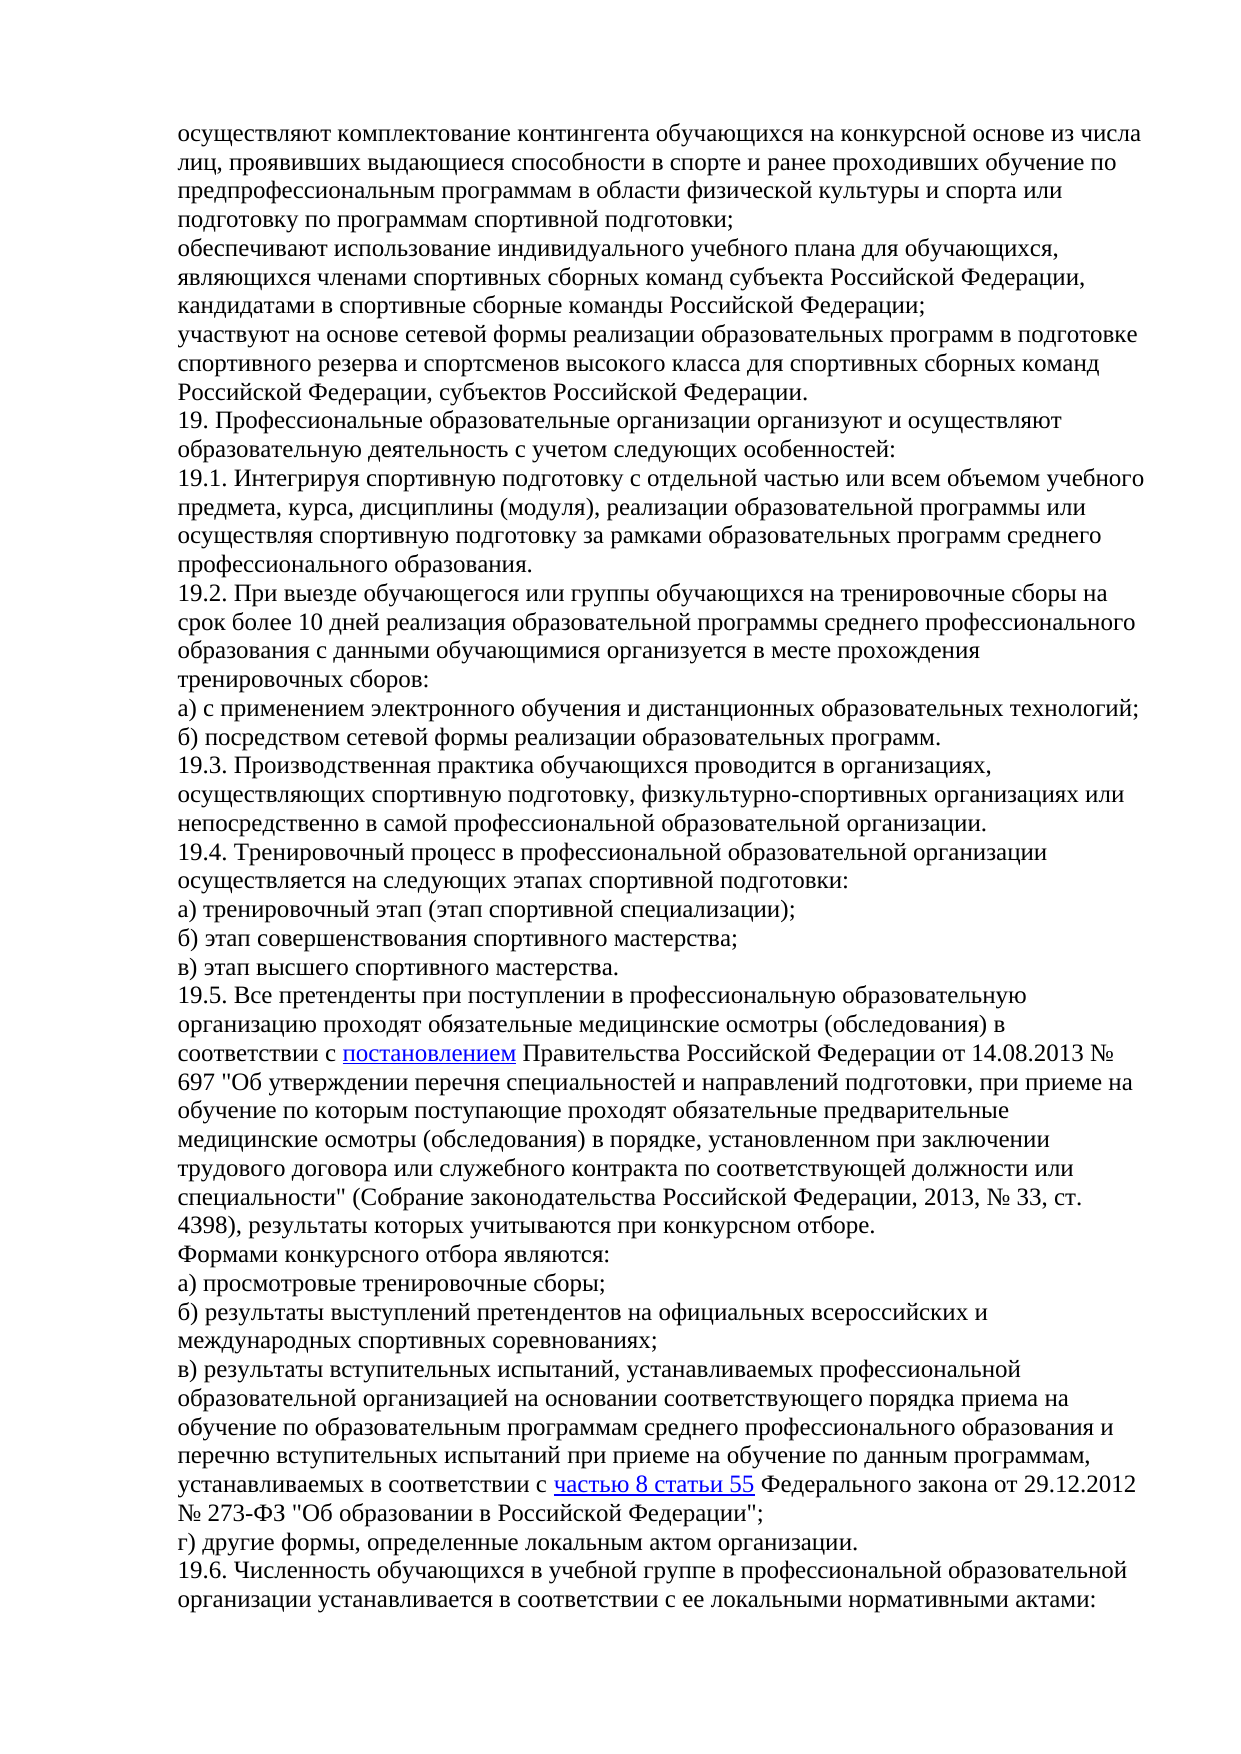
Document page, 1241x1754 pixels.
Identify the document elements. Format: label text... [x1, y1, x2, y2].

text а) просмотровые тренировочные сборы; [177, 1268, 1152, 1297]
text участвуют на основе сетевой формы реализации образовательных программ в подготовке спортивного резерва и спортсменов высокого класса для спортивных сборных команд Российской Федерации, субъектов Российской Федерации. [177, 319, 1152, 406]
text Формами конкурсного отбора являются: [177, 1239, 1152, 1268]
text б) этап совершенствования спортивного мастерства; [177, 923, 1152, 952]
text 19.1. Интегрируя спортивную подготовку с отдельной частью или всем объемом учебного предмета, курса, дисциплины (модуля), реализации образовательной программы или осуществляя спортивную подготовку за рамками образовательных программ среднего профессионального образования. [177, 463, 1152, 578]
text б) посредством сетевой формы реализации образовательных программ. [177, 722, 1152, 751]
text 19.5. Все претенденты при поступлении в профессиональную образовательную организацию проходят обязательные медицинские осмотры (обследования) в соответствии с постановлением Правительства Российской Федерации от 14.08.2013 № 697 "Об утверждении перечня специальностей и направлений подготовки, при приеме на обучение по которым поступающие проходят обязательные предварительные медицинские осмотры (обследования) в порядке, установленном при заключении трудового договора или служебного контракта по соответствующей должности или специальности" (Собрание законодательства Российской Федерации, 2013, № 33, ст. 4398), результаты которых учитываются при конкурсном отборе. [177, 981, 1152, 1239]
text а) с применением электронного обучения и дистанционных образовательных технологий; [177, 693, 1152, 722]
text 19.6. Численность обучающихся в учебной группе в профессиональной образовательной организации устанавливается в соответствии с ее локальными нормативными актами: [177, 1556, 1152, 1613]
text осуществляют комплектование контингента обучающихся на конкурсной основе из числа лиц, проявивших выдающиеся способности в спорте и ранее проходивших обучение по предпрофессиональным программам в области физической культуры и спорта или подготовку по программам спортивной подготовки; [177, 118, 1152, 233]
text 19.3. Производственная практика обучающихся проводится в организациях, осуществляющих спортивную подготовку, физкультурно-спортивных организациях или непосредственно в самой профессиональной образовательной организации. [177, 751, 1152, 837]
text б) результаты выступлений претендентов на официальных всероссийских и международных спортивных соревнованиях; [177, 1297, 1152, 1354]
text 19.4. Тренировочный процесс в профессиональной образовательной организации осуществляется на следующих этапах спортивной подготовки: [177, 837, 1152, 894]
text 19. Профессиональные образовательные организации организуют и осуществляют образовательную деятельность с учетом следующих особенностей: [177, 406, 1152, 463]
text г) другие формы, определенные локальным актом организации. [177, 1527, 1152, 1556]
text а) тренировочный этап (этап спортивной специализации); [177, 894, 1152, 923]
text в) этап высшего спортивного мастерства. [177, 952, 1152, 981]
text обеспечивают использование индивидуального учебного плана для обучающихся, являющихся членами спортивных сборных команд субъекта Российской Федерации, кандидатами в спортивные сборные команды Российской Федерации; [177, 233, 1152, 319]
text 19.2. При выезде обучающегося или группы обучающихся на тренировочные сборы на срок более 10 дней реализация образовательной программы среднего профессионального образования с данными обучающимися организуется в месте прохождения тренировочных сборов: [177, 578, 1152, 693]
text в) результаты вступительных испытаний, устанавливаемых профессиональной образовательной организацией на основании соответствующего порядка приема на обучение по образовательным программам среднего профессионального образования и перечню вступительных испытаний при приеме на обучение по данным программам, устанавливаемых в соответствии с частью 8 статьи 55 Федерального закона от 29.12.2012 № 273-ФЗ "Об образовании в Российской Федерации"; [177, 1354, 1152, 1527]
